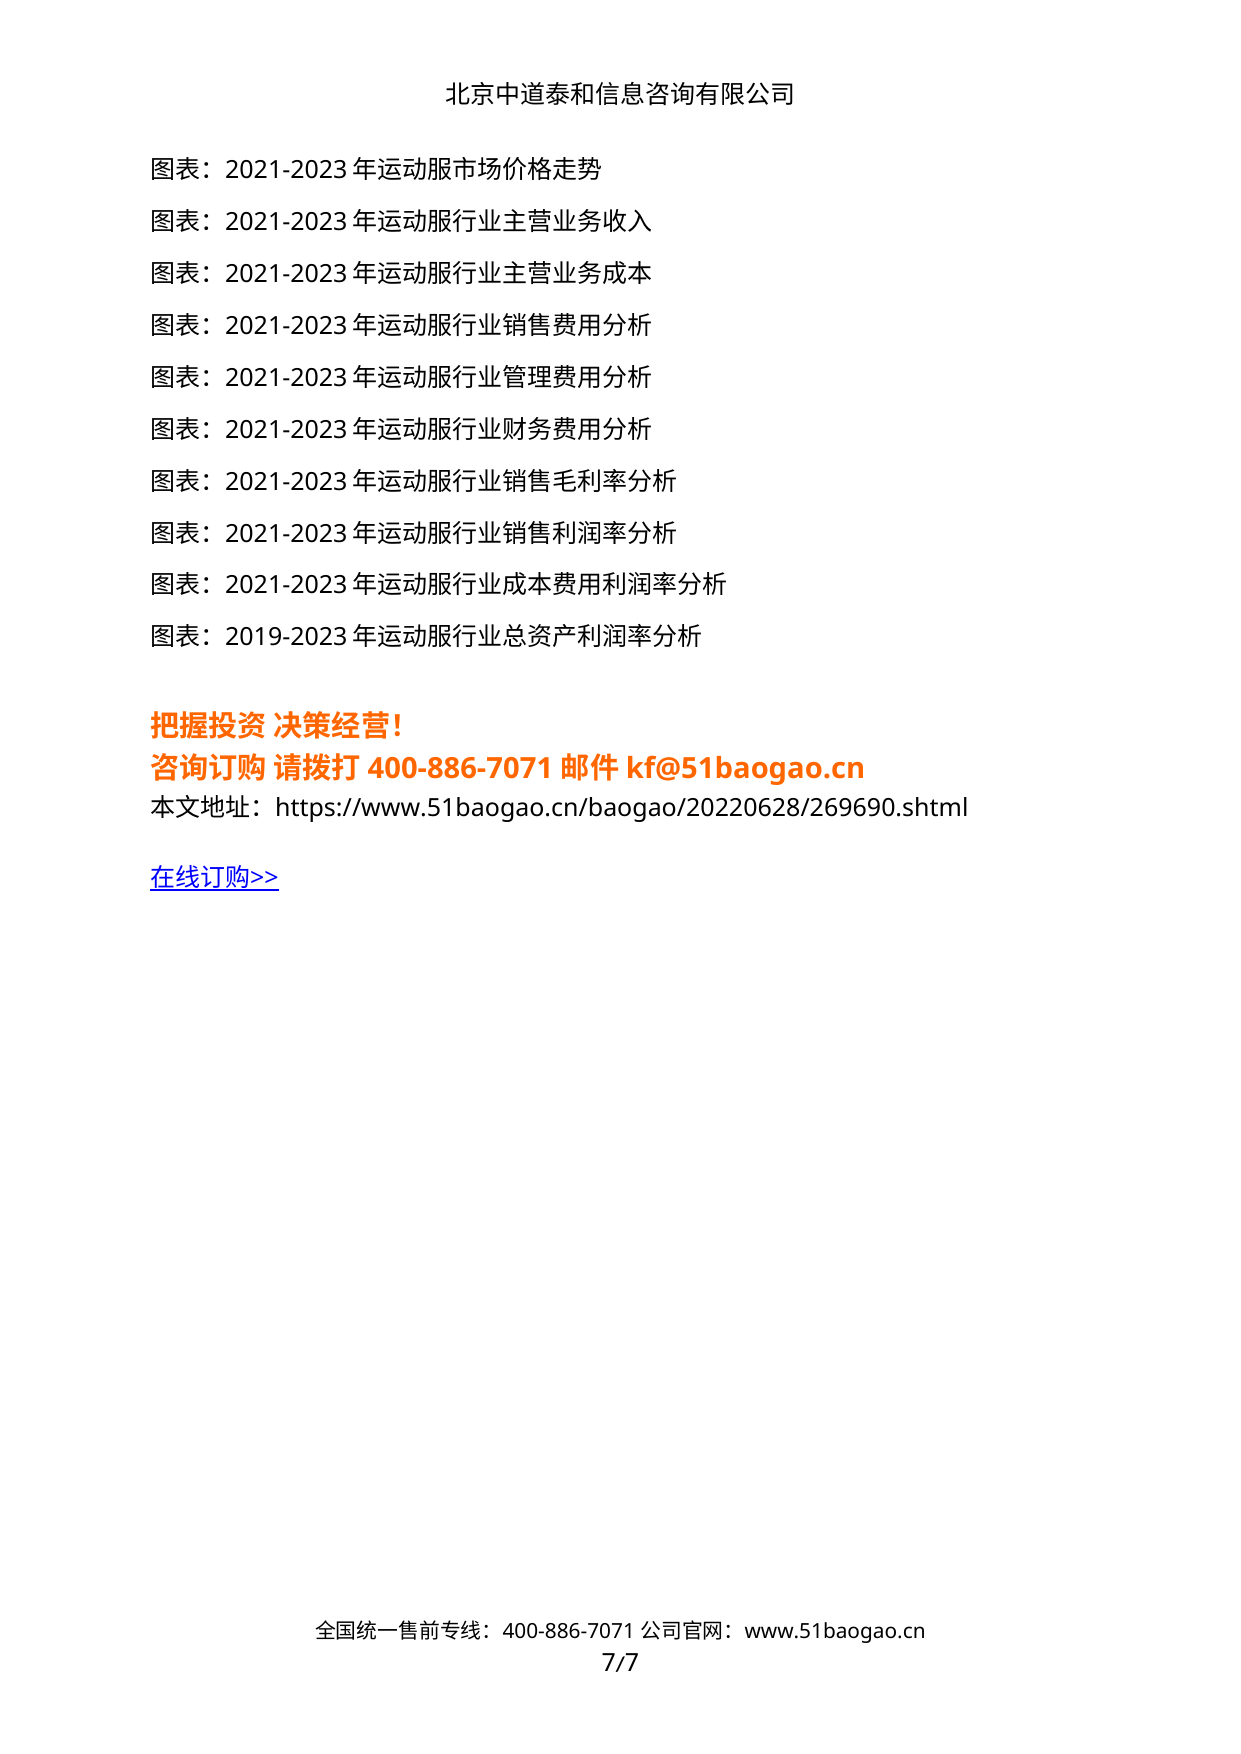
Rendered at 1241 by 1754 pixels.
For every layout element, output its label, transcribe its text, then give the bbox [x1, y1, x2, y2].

text 在线订购>> [150, 824, 1090, 894]
text 图表：2021-2023年运动服行业主营业务成本 [150, 254, 1090, 290]
text 图表：2021-2023年运动服行业销售利润率分析 [150, 513, 1090, 549]
text 图表：2021-2023年运动服行业销售毛利率分析 [150, 461, 1090, 497]
text 图表：2021-2023年运动服行业成本费用利润率分析 [150, 565, 1090, 601]
text 把握投资 决策经营！咨询订购 请拨打 400-886-7071 邮件 kf@51baogao.cn本文地址：https://www.51baogao.cn/baogao/20220628/269690.shtml [150, 669, 1090, 824]
text 图表：2021-2023年运动服行业管理费用分析 [150, 357, 1090, 394]
text 图表：2019-2023年运动服行业总资产利润率分析 [150, 617, 1090, 653]
text 图表：2021-2023年运动服行业销售费用分析 [150, 306, 1090, 342]
text 图表：2021-2023年运动服行业财务费用分析 [150, 409, 1090, 446]
text 图表：2021-2023年运动服市场价格走势 [150, 150, 1090, 186]
text 图表：2021-2023年运动服行业主营业务收入 [150, 202, 1090, 238]
